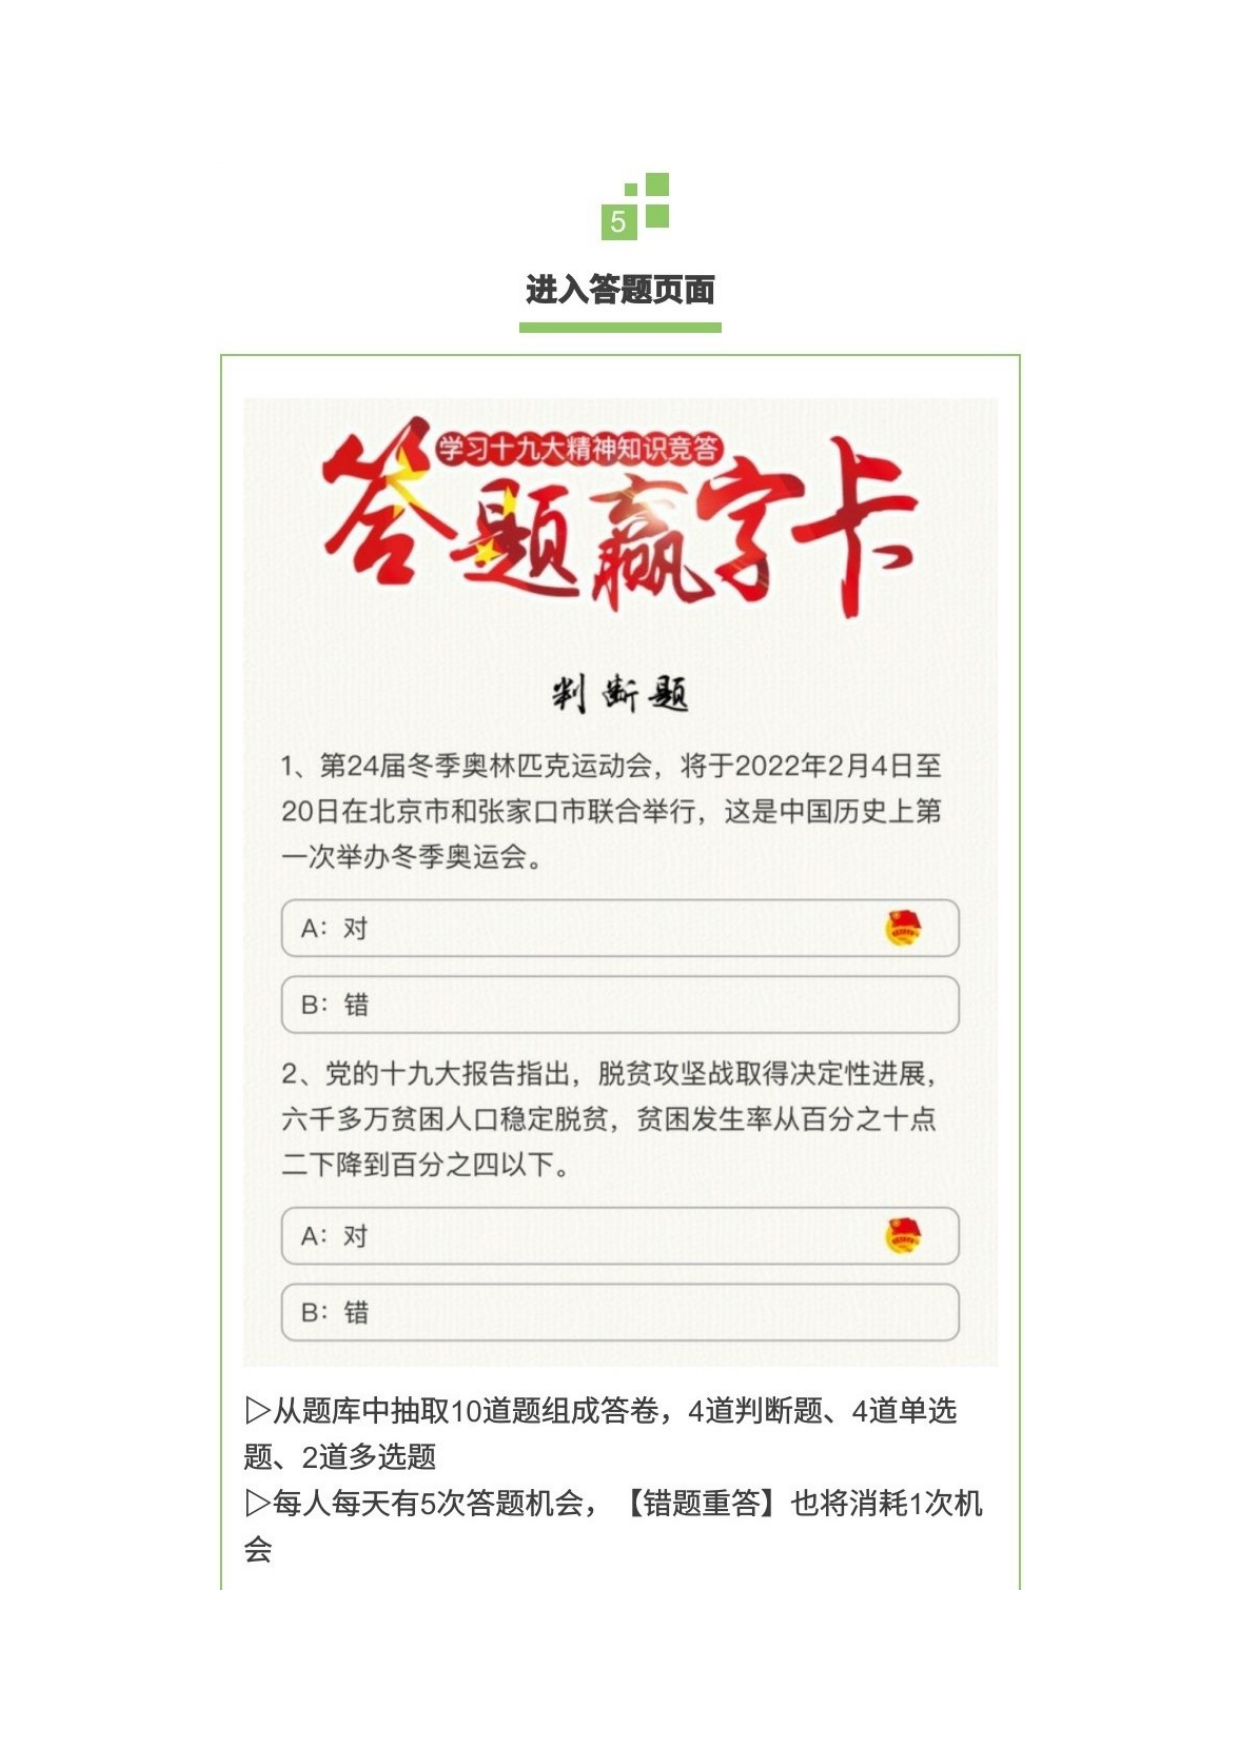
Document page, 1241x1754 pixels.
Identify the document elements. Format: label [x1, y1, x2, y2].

picture [199, 162, 1041, 1590]
